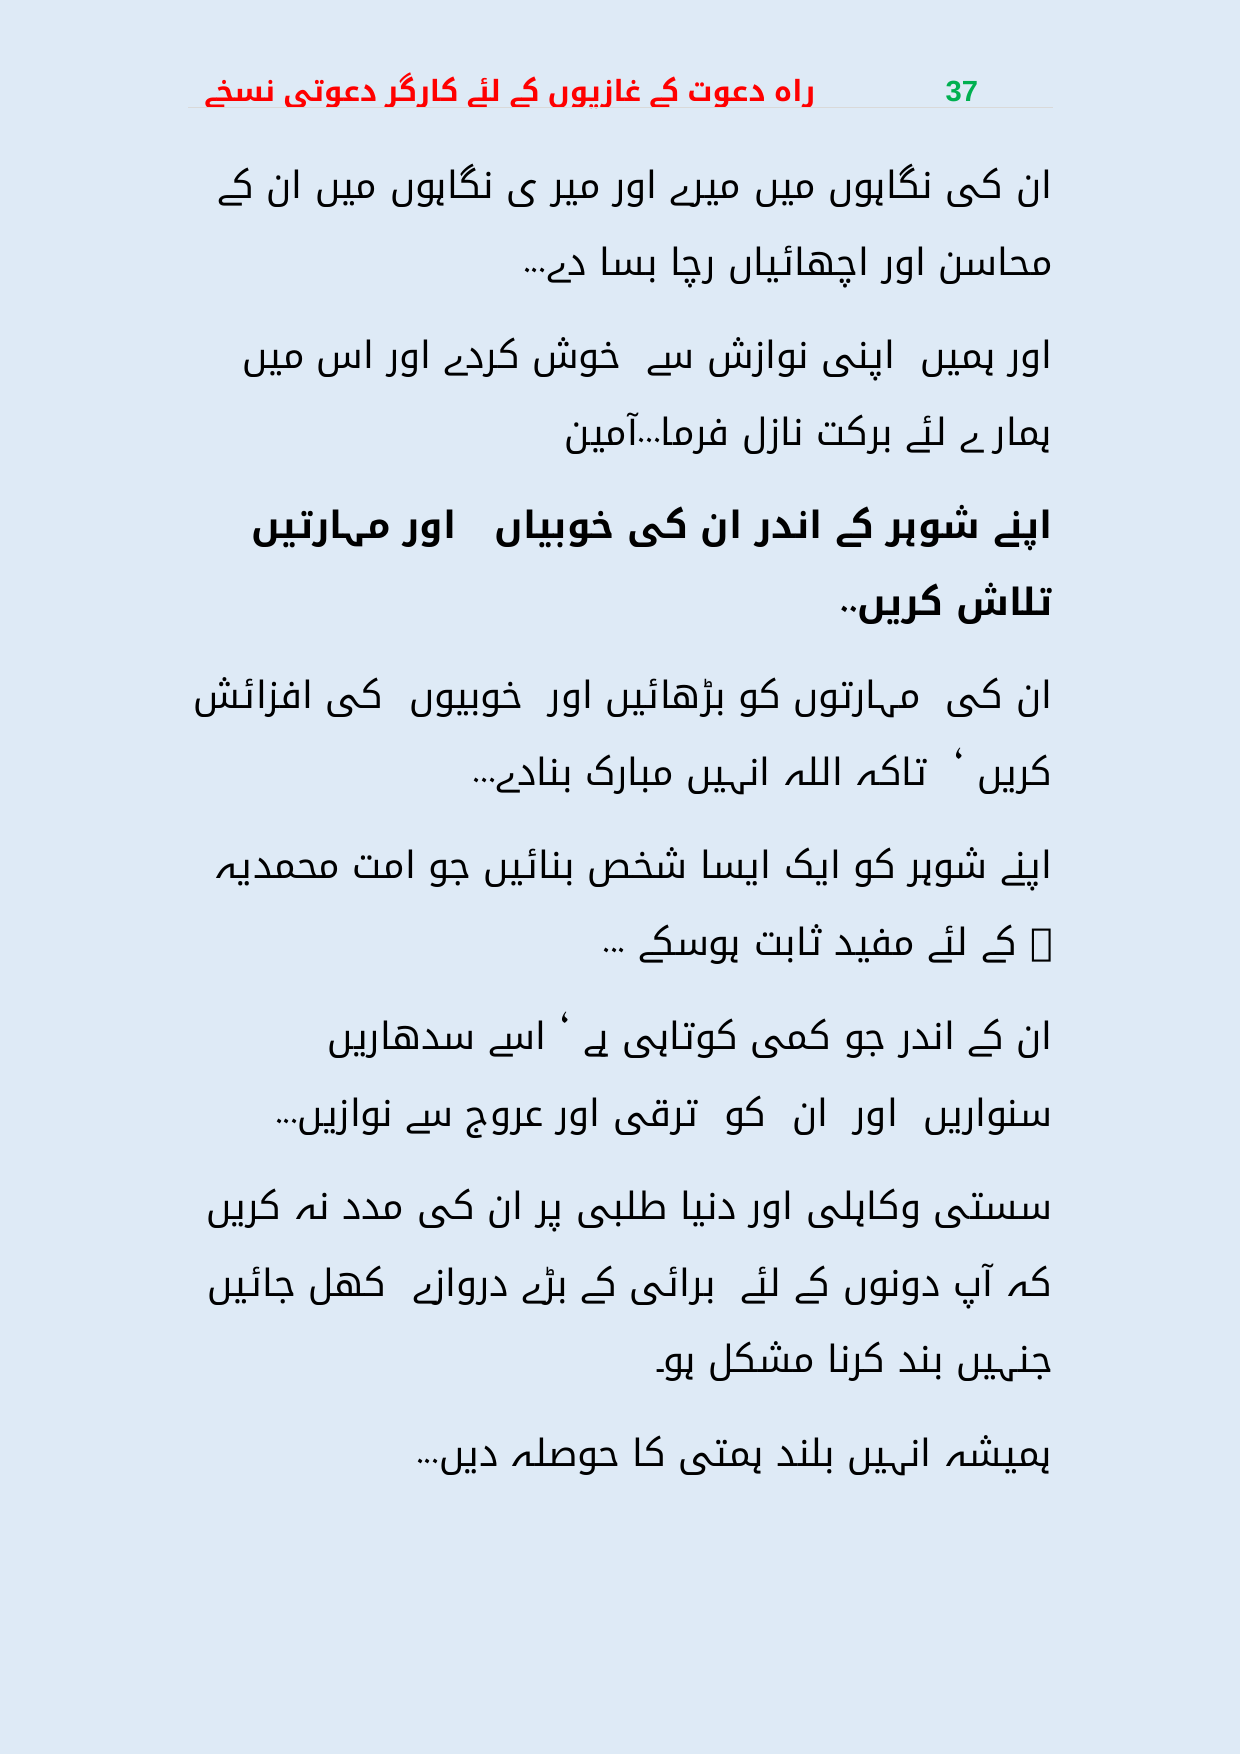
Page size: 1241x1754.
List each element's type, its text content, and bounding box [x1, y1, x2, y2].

text اپنے شوہر کو ایک ایسا شخص بنائیں جو امت محمدیہ ﷐ کے لئے مفید ثابت ہوسکے ... [187, 831, 1053, 979]
text ان کے اندر جو کمی کوتاہی ہے ‘ اسے سدھاریں سنواریں اور ان کو ترقی اور عروج سے نوازیں... [187, 1001, 1053, 1149]
text سستی وکاہلی اور دنیا طلبی پر ان کی مدد نہ کریں کہ آپ دونوں کے لئے برائی کے بڑے دروازے کھل جائیں جنہیں بند کرنا مشکل ہو۔ [187, 1171, 1053, 1396]
text ان کی نگاہوں میں میرے اور میر ی نگاہوں میں ان کے محاسن اور اچھائیاں رچا بسا دے... [187, 150, 1053, 298]
text ان کی مہارتوں کو بڑھائیں اور خوبیوں کی افزائش کریں ‘ تاکہ اللہ انہیں مبارک بنادے... [187, 661, 1053, 808]
text اور ہمیں اپنی نوازش سے خوش کردے اور اس میں ہمار ے لئے برکت نازل فرما...آمین [187, 320, 1053, 468]
text اپنے شوہر کے اندر ان کی خوبیاں اور مہارتیں تلاش کریں.. [187, 490, 1053, 638]
text ہمیشہ انہیں بلند ہمتی کا حوصلہ دیں... [187, 1418, 1053, 1489]
